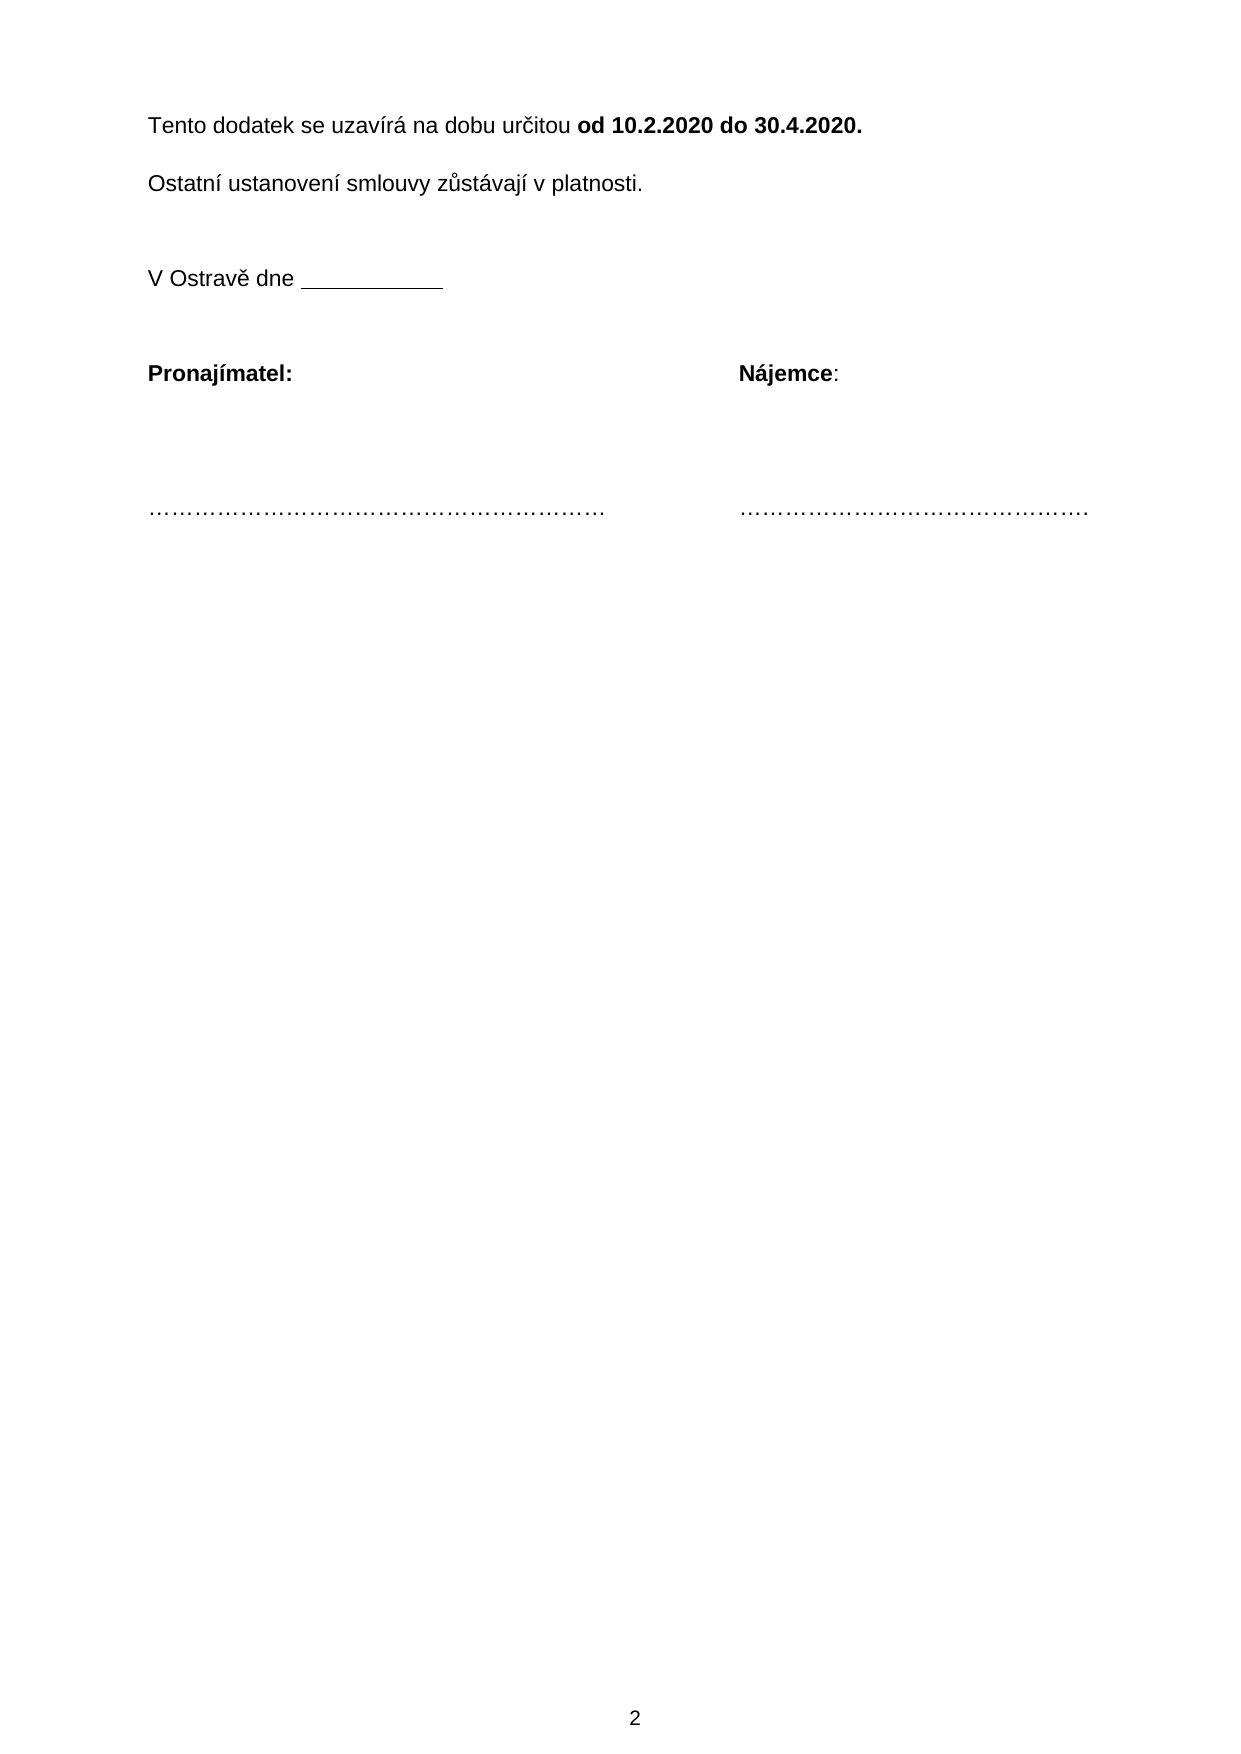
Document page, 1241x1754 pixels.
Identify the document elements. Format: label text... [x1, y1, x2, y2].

text …………………………………………………… ………………………………………. [148, 497, 1122, 520]
text Tento dodatek se uzavírá na dobu určitou od 10.2.2020 do 30.4.2020. [148, 115, 1124, 139]
text Ostatní ustanovení smlouvy zůstávají v platnosti. [148, 170, 1122, 197]
text V Ostravě dne [148, 265, 1122, 291]
text Pronajímatel: Nájemce: [148, 359, 1122, 386]
